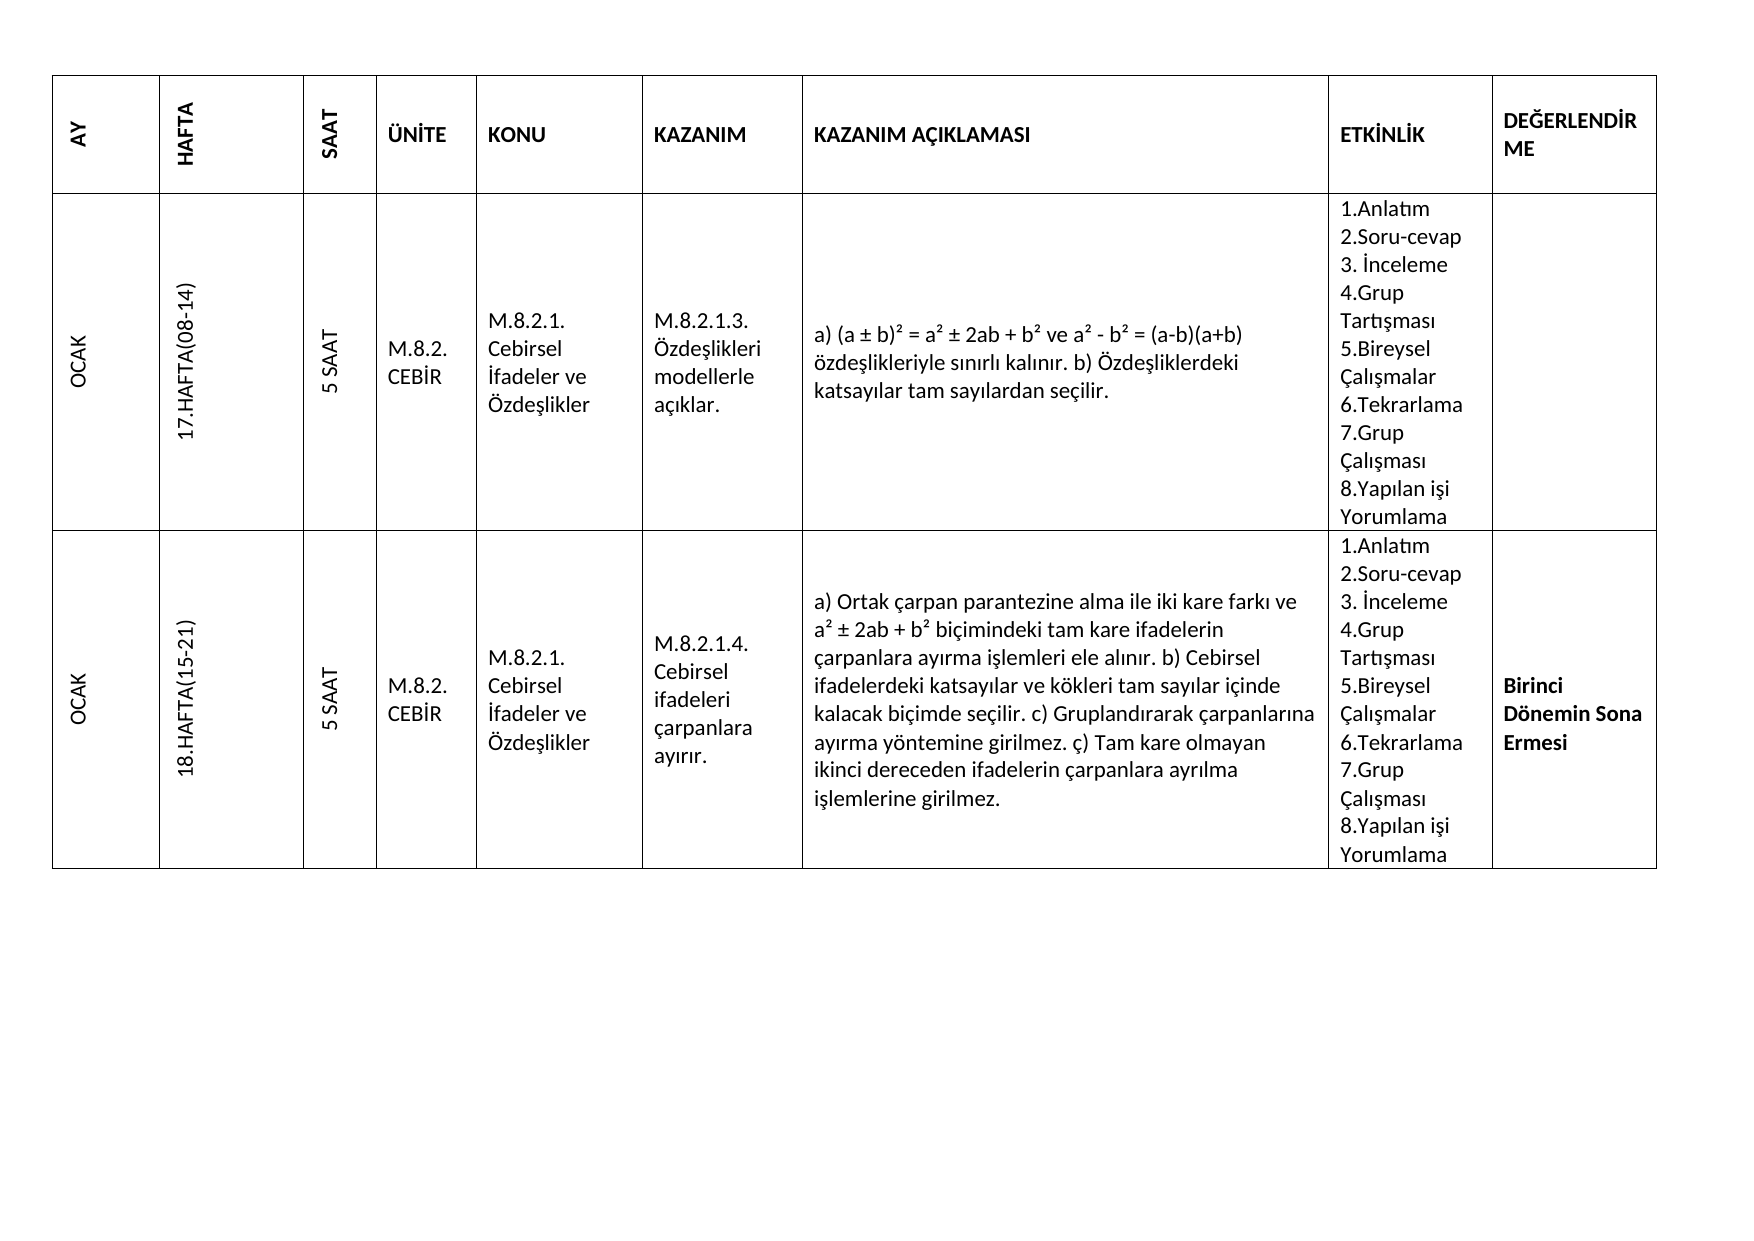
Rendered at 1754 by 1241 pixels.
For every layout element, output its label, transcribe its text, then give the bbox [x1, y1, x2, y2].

table_header KAZANIM AÇIKLAMASI [803, 76, 1328, 193]
table_cell 18.HAFTA(15-21) [160, 531, 303, 868]
table_cell M.8.2.1.3. Özdeşlikleri modellerle açıklar. [643, 194, 802, 530]
table_cell 1.Anlatım 2.Soru-cevap 3. İnceleme 4.Grup Tartışması 5.Bireysel Çalışmalar 6.Tekrarlama 7.Grup Çalışması 8.Yapılan işi Yorumlama [1329, 194, 1492, 530]
table_header ETKİNLİK [1329, 76, 1492, 193]
table_header KONU [477, 76, 642, 193]
table_cell 17.HAFTA(08-14) [160, 194, 303, 530]
table_cell a) Ortak çarpan parantezine alma ile iki kare farkı ve a² ± 2ab + b² biçimindeki tam kare ifadelerin çarpanlara ayırma işlemleri ele alınır. b) Cebirsel ifadelerdeki katsayılar ve kökleri tam sayılar içinde kalacak biçimde seçilir. c) Gruplandırarak çarpanlarına ayırma yöntemine girilmez. ç) Tam kare olmayan ikinci dereceden ifadelerin çarpanlara ayrılma işlemlerine girilmez. [803, 531, 1328, 868]
table_header ÜNİTE [377, 76, 476, 193]
table_cell 5 SAAT [304, 531, 376, 868]
table_cell M.8.2.1. Cebirsel İfadeler ve Özdeşlikler [477, 194, 642, 530]
table_cell [1493, 194, 1656, 530]
table_cell 5 SAAT [304, 194, 376, 530]
table_cell M.8.2. CEBİR [377, 531, 476, 868]
table_cell M.8.2.1.4. Cebirsel ifadeleri çarpanlara ayırır. [643, 531, 802, 868]
table_cell a) (a ± b)² = a² ± 2ab + b² ve a² - b² = (a-b)(a+b) özdeşlikleriyle sınırlı kalınır. b) Özdeşliklerdeki katsayılar tam sayılardan seçilir. [803, 194, 1328, 530]
table_cell 1.Anlatım 2.Soru-cevap 3. İnceleme 4.Grup Tartışması 5.Bireysel Çalışmalar 6.Tekrarlama 7.Grup Çalışması 8.Yapılan işi Yorumlama [1329, 531, 1492, 868]
table_header HAFTA [160, 76, 303, 193]
table_cell M.8.2. CEBİR [377, 194, 476, 530]
table_cell M.8.2.1. Cebirsel İfadeler ve Özdeşlikler [477, 531, 642, 868]
table_header KAZANIM [643, 76, 802, 193]
table_cell OCAK [53, 531, 159, 868]
table_cell OCAK [53, 194, 159, 530]
table_cell Birinci Dönemin Sona Ermesi [1493, 531, 1656, 868]
table_header DEĞERLENDİRME [1493, 76, 1656, 193]
table_header SAAT [304, 76, 376, 193]
table_header AY [53, 76, 159, 193]
